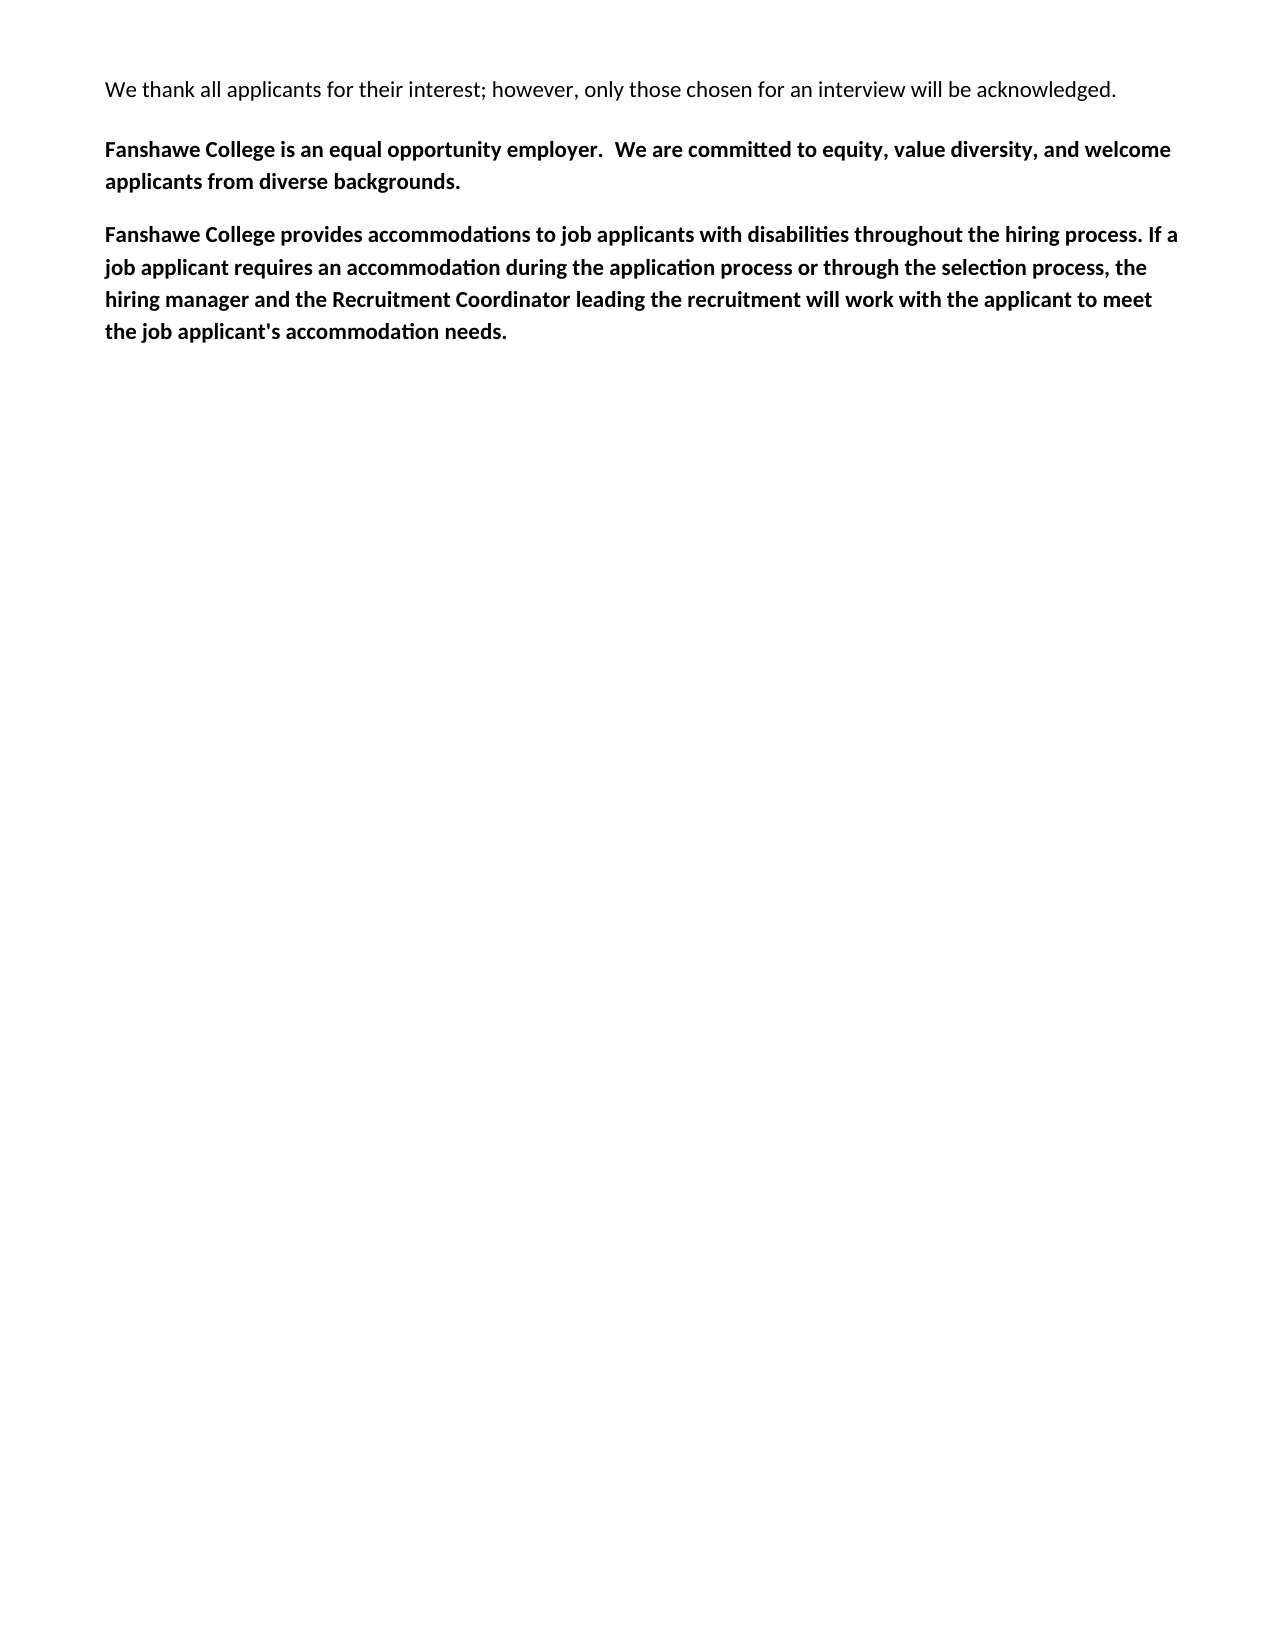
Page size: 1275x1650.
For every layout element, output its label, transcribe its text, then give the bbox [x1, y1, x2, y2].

text Fanshawe College is an equal opportunity employer. We are committed to equity, value diversity, and welcome applicants from diverse backgrounds. [105, 135, 1185, 195]
text Fanshawe College provides accommodations to job applicants with disabilities throughout the hiring process. If a job applicant requires an accommodation during the application process or through the selection process, the hiring manager and the Recruitment Coordinator leading the recruitment will work with the applicant to meet the job applicant's accommodation needs. [105, 220, 1185, 345]
text We thank all applicants for their interest; however, only those chosen for an interview will be acknowledged. [105, 75, 1185, 103]
